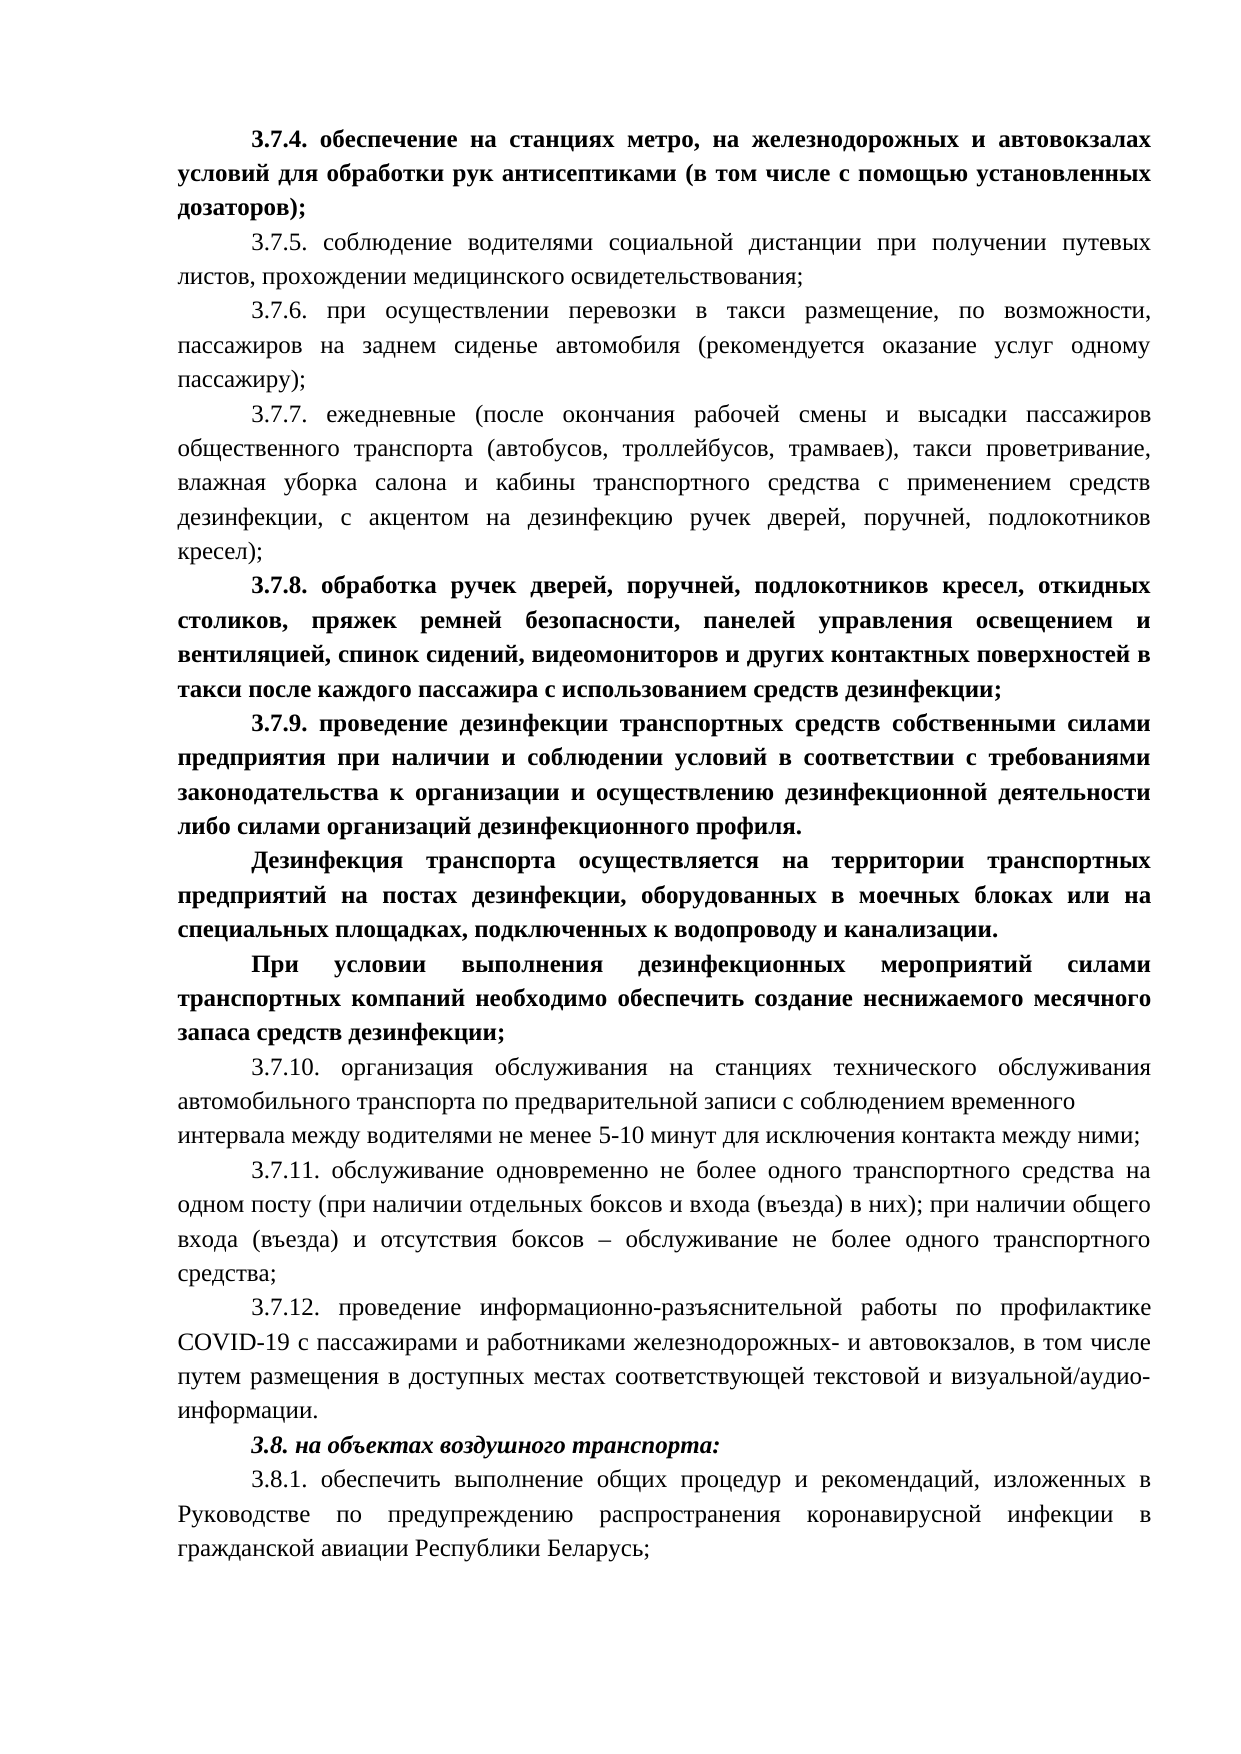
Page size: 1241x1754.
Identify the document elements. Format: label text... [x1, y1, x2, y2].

text 3.7.7. ежедневные (после окончания рабочей смены и высадки пассажиров общественного транспорта (автобусов, троллейбусов, трамваев), такси проветривание, влажная уборка салона и кабины транспортного средства с применением средств дезинфекции, с акцентом на дезинфекцию ручек дверей, поручней, подлокотников кресел); [177, 393, 1152, 565]
text 3.7.9. проведение дезинфекции транспортных средств собственными силами предприятия при наличии и соблюдении условий в соответствии с требованиями законодательства к организации и осуществлению дезинфекционной деятельности либо силами организаций дезинфекционного профиля. [177, 702, 1152, 840]
text 3.8.1. обеспечить выполнение общих процедур и рекомендаций, изложенных в Руководстве по предупреждению распространения коронавирусной инфекции в гражданской авиации Республики Беларусь; [177, 1459, 1152, 1562]
text 3.7.6. при осуществлении перевозки в такси размещение, по возможности, пассажиров на заднем сиденье автомобиля (рекомендуется оказание услуг одному пассажиру); [177, 290, 1152, 393]
text 3.7.12. проведение информационно-разъяснительной работы по профилактике COVID-19 с пассажирами и работниками железнодорожных- и автовокзалов, в том числе путем размещения в доступных местах соответствующей текстовой и визуальной/аудио- информации. [177, 1287, 1152, 1424]
text интервала между водителями не менее 5-10 минут для исключения контакта между ними; [177, 1115, 1152, 1149]
text При условии выполнения дезинфекционных мероприятий силами транспортных компаний необходимо обеспечить создание неснижаемого месячного запаса средств дезинфекции; [177, 943, 1152, 1046]
text 3.7.4. обеспечение на станциях метро, на железнодорожных и автовокзалах условий для обработки рук антисептиками (в том числе с помощью установленных дозаторов); [177, 118, 1152, 221]
text 3.7.10. организация обслуживания на станциях технического обслуживания автомобильного транспорта по предварительной записи с соблюдением временного [177, 1046, 1152, 1115]
text 3.7.8. обработка ручек дверей, поручней, подлокотников кресел, откидных столиков, пряжек ремней безопасности, панелей управления освещением и вентиляцией, спинок сидений, видеомониторов и других контактных поверхностей в такси после каждого пассажира с использованием средств дезинфекции; [177, 565, 1152, 702]
text Дезинфекция транспорта осуществляется на территории транспортных предприятий на постах дезинфекции, оборудованных в моечных блоках или на специальных площадках, подключенных к водопроводу и канализации. [177, 840, 1152, 943]
text 3.7.5. соблюдение водителями социальной дистанции при получении путевых листов, прохождении медицинского освидетельствования; [177, 221, 1152, 290]
text 3.8. на объектах воздушного транспорта: [177, 1424, 1152, 1459]
text 3.7.11. обслуживание одновременно не более одного транспортного средства на одном посту (при наличии отдельных боксов и входа (въезда) в них); при наличии общего входа (въезда) и отсутствия боксов – обслуживание не более одного транспортного средства; [177, 1149, 1152, 1287]
